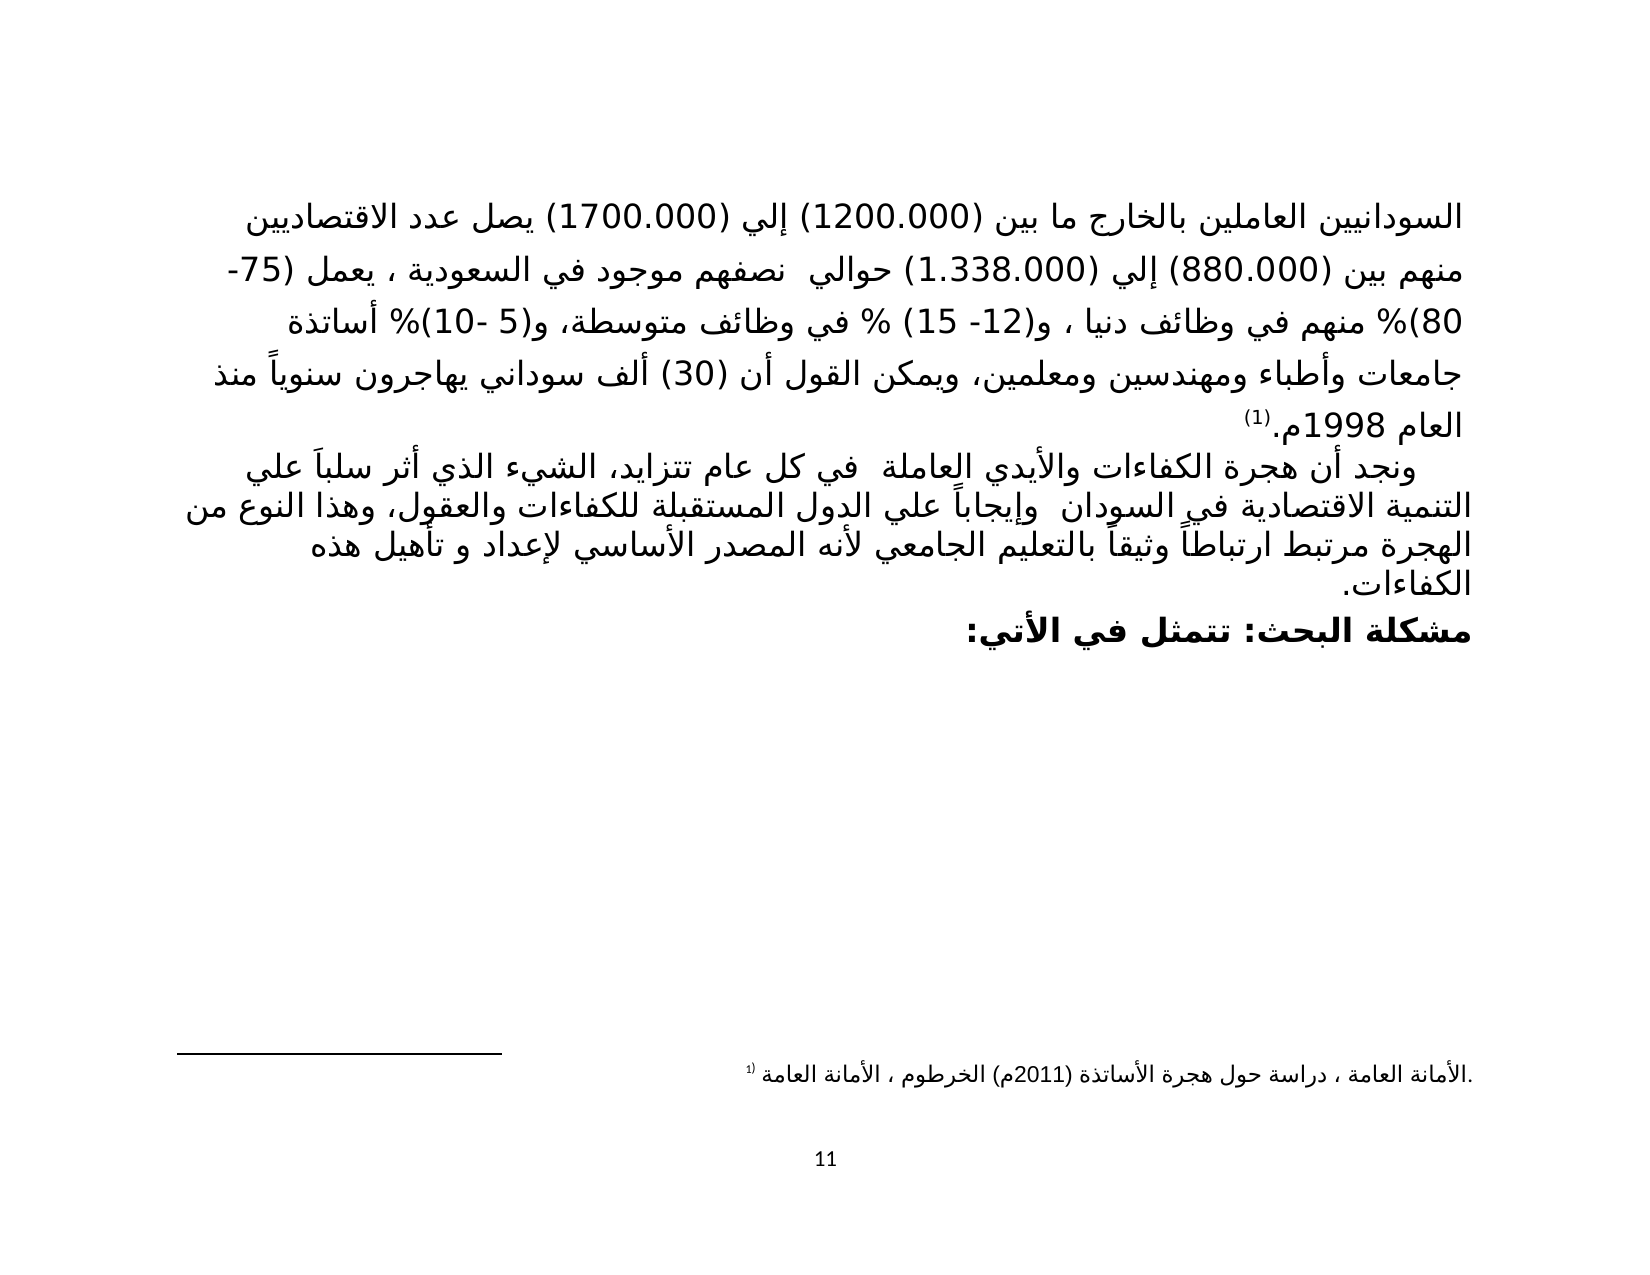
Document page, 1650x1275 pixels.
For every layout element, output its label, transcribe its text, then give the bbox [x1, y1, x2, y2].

text مشكلة البحث: تتمثل في الأتي: [177, 612, 1473, 650]
subtitle ونجد أن هجرة الكفاءات والأيدي العاملة في كل عام تتزايد، الشيء الذي أثر سلباَ علي التنمية الاقتصادية في السودان وإيجاباً علي الدول المستقبلة للكفاءات والعقول، وهذا النوع من الهجرة مرتبط ارتباطاً وثيقاً بالتعليم الجامعي لأنه المصدر الأساسي لإعداد و تأهيل هذه الكفاءات. [177, 448, 1473, 603]
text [177, 187, 1464, 448]
